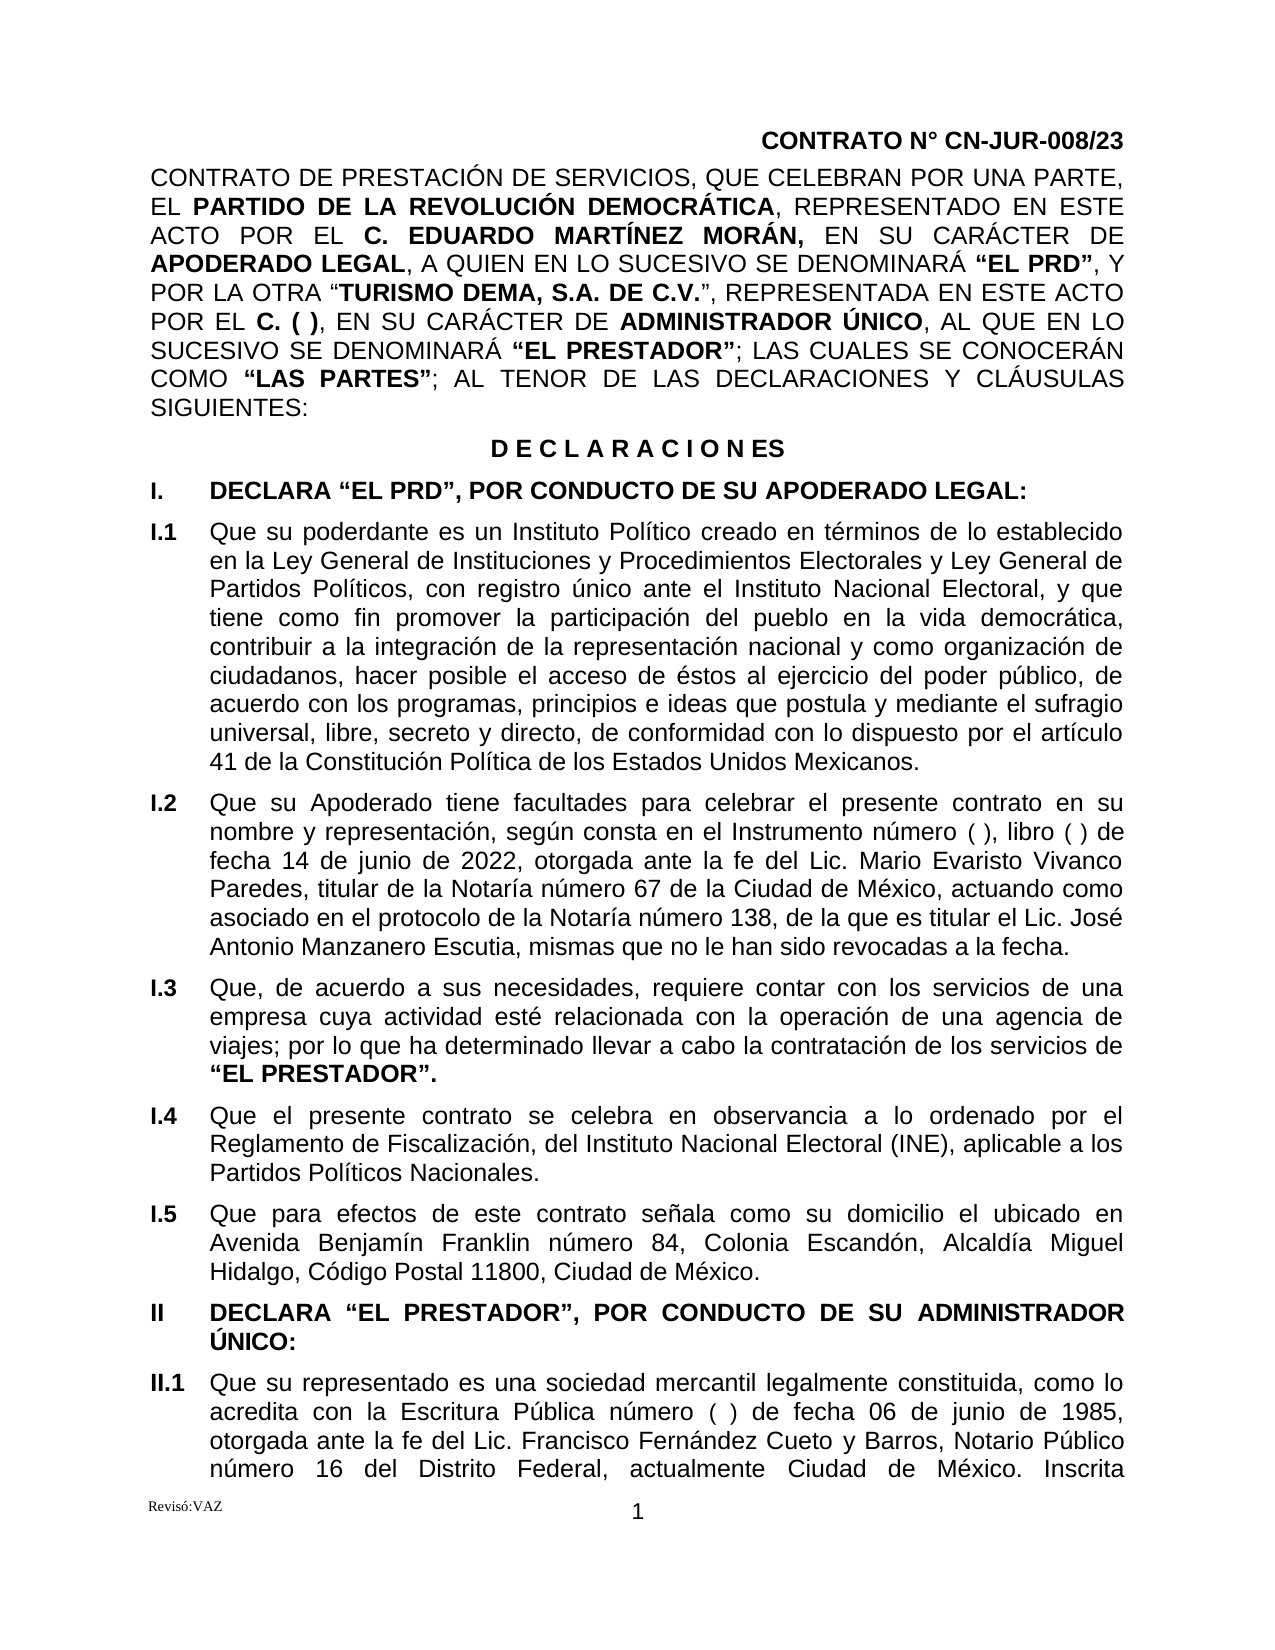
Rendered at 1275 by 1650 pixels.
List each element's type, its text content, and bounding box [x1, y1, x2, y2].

list Que para efectos de este contrato señala como su domicilio el ubicado en Avenida Benjamín Franklin número 84, Colonia Escandón, Alcaldía Miguel Hidalgo, Código Postal 11800, Ciudad de México. [150, 1199, 1125, 1286]
list Que su Apoderado tiene facultades para celebrar el presente contrato en su nombre y representación, según consta en el Instrumento número ( ), libro ( ) de fecha 14 de junio de 2022, otorgada ante la fe del Lic. Mario Evaristo Vivanco Paredes, titular de la Notaría número 67 de la Ciudad de México, actuando como asociado en el protocolo de la Notaría número 138, de la que es titular el Lic. José Antonio Manzanero Escutia, mismas que no le han sido revocadas a la fecha. [150, 788, 1125, 961]
text D E C L A R A C I O N ES [150, 434, 1125, 463]
list Que, de acuerdo a sus necesidades, requiere contar con los servicios de una empresa cuya actividad esté relacionada con la operación de una agencia de viajes; por lo que ha determinado llevar a cabo la contratación de los servicios de “EL PRESTADOR”. [150, 973, 1125, 1088]
text CONTRATO DE PRESTACIÓN DE SERVICIOS, QUE CELEBRAN POR UNA PARTE, EL PARTIDO DE LA REVOLUCIÓN DEMOCRÁTICA, REPRESENTADO EN ESTE ACTO POR EL C. EDUARDO MARTÍNEZ MORÁN, EN SU CARÁCTER DE APODERADO LEGAL, A QUIEN EN LO SUCESIVO SE DENOMINARÁ “EL PRD”, Y POR LA OTRA “TURISMO DEMA, S.A. DE C.V.”, REPRESENTADA EN ESTE ACTO POR EL C. ( ), EN SU CARÁCTER DE ADMINISTRADOR ÚNICO, AL QUE EN LO SUCESIVO SE DENOMINARÁ “EL PRESTADOR”; LAS CUALES SE CONOCERÁN COMO “LAS PARTES”; AL TENOR DE LAS DECLARACIONES Y CLÁUSULAS SIGUIENTES: [150, 163, 1125, 422]
list DECLARA “EL PRD”, POR CONDUCTO DE SU APODERADO LEGAL: [150, 476, 1125, 504]
list II DECLARA “EL PRESTADOR”, POR CONDUCTO DE SU ADMINISTRADOR ÚNICO: [150, 1298, 1125, 1356]
list Que su poderdante es un Instituto Político creado en términos de lo establecido en la Ley General de Instituciones y Procedimientos Electorales y Ley General de Partidos Políticos, con registro único ante el Instituto Nacional Electoral, y que tiene como fin promover la participación del pueblo en la vida democrática, contribuir a la integración de la representación nacional y como organización de ciudadanos, hacer posible el acceso de éstos al ejercicio del poder público, de acuerdo con los programas, principios e ideas que postula y mediante el sufragio universal, libre, secreto y directo, de conformidad con lo dispuesto por el artículo 41 de la Constitución Política de los Estados Unidos Mexicanos. [150, 517, 1125, 776]
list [150, 1368, 1125, 1483]
list Que el presente contrato se celebra en observancia a lo ordenado por el Reglamento de Fiscalización, del Instituto Nacional Electoral (INE), aplicable a los Partidos Políticos Nacionales. [150, 1101, 1125, 1187]
